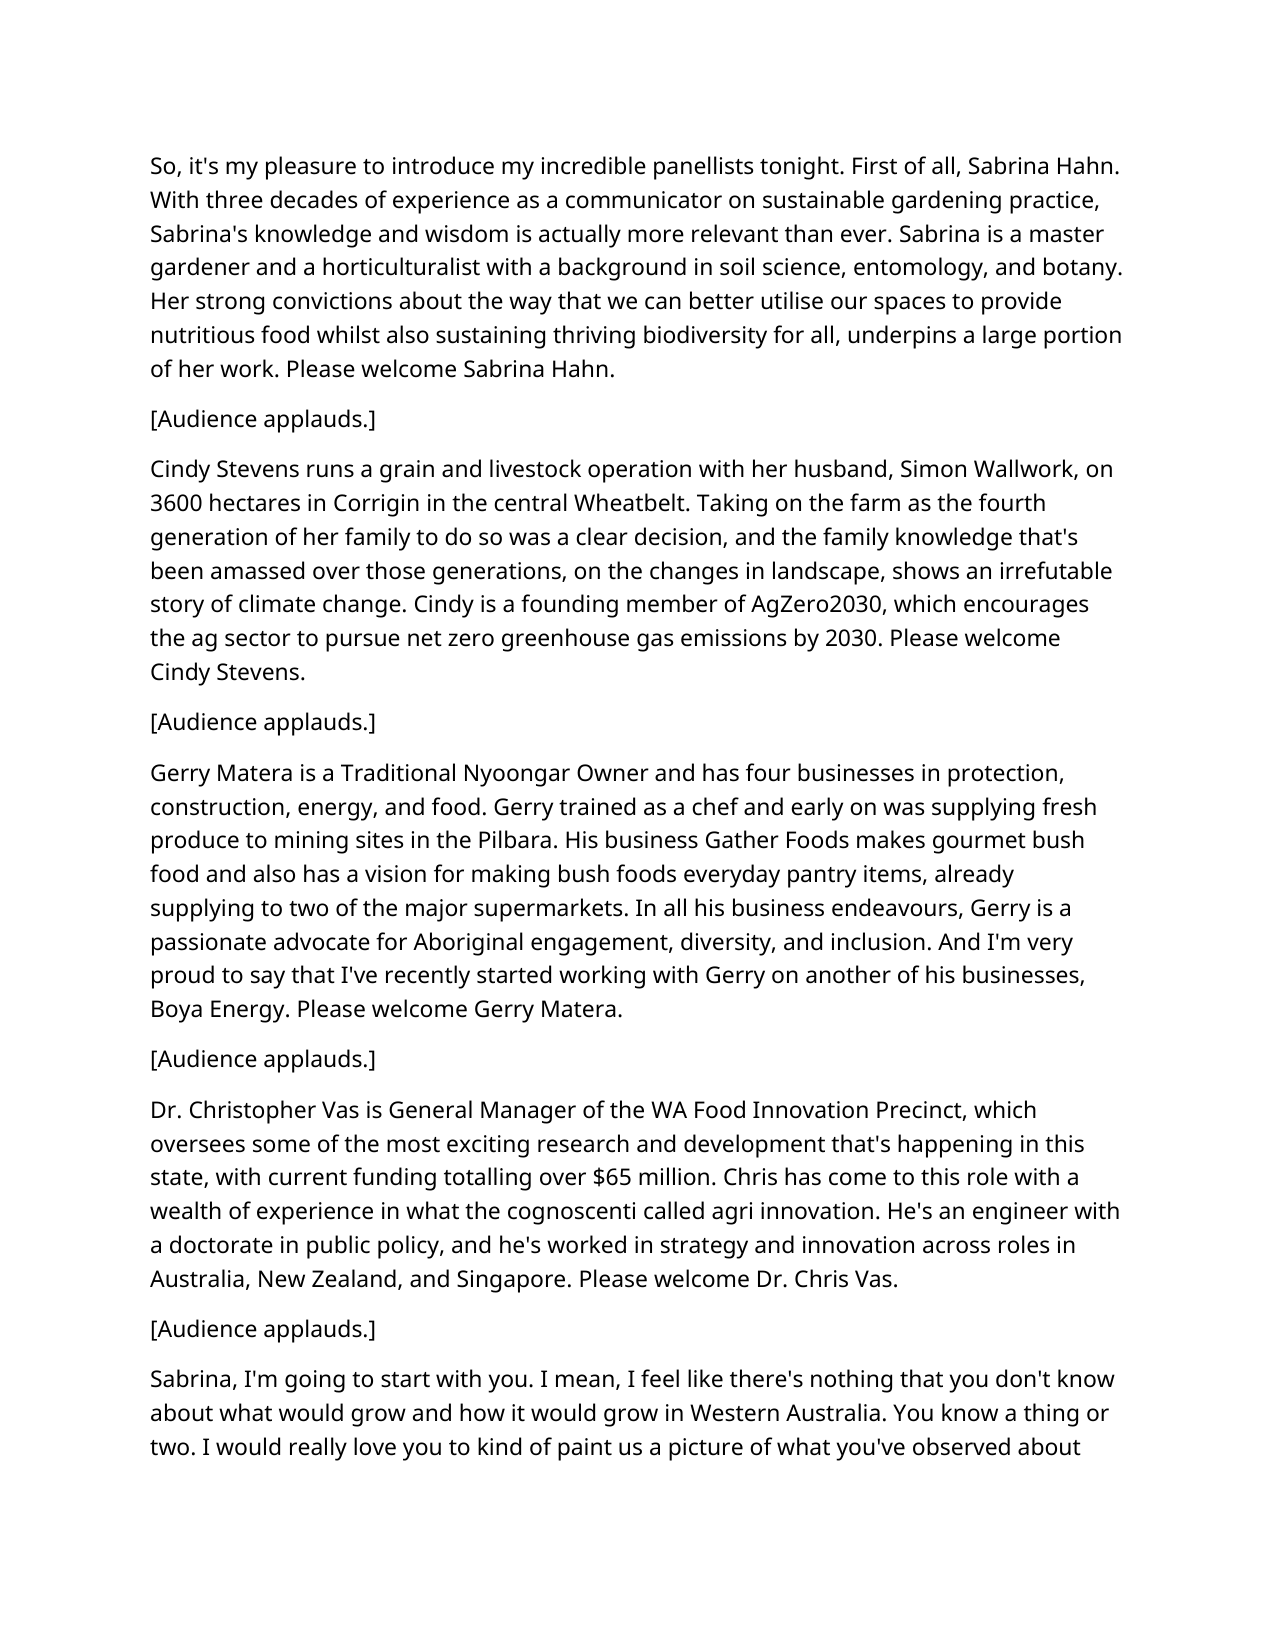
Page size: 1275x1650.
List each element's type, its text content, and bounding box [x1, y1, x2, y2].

text [Audience applauds.] [150, 403, 1125, 434]
text [Audience applauds.] [150, 706, 1125, 737]
text Dr. Christopher Vas is General Manager of the WA Food Innovation Precinct, which oversees some of the most exciting research and development that's happening in this state, with current funding totalling over $65 million. Chris has come to this role with a wealth of experience in what the cognoscenti called agri innovation. He's an engineer with a doctorate in public policy, and he's worked in strategy and innovation across roles in Australia, New Zealand, and Singapore. Please welcome Dr. Chris Vas. [150, 1094, 1125, 1294]
text So, it's my pleasure to introduce my incredible panellists tonight. First of all, Sabrina Hahn. With three decades of experience as a communicator on sustainable gardening practice, Sabrina's knowledge and wisdom is actually more relevant than ever. Sabrina is a master gardener and a horticulturalist with a background in soil science, entomology, and botany. Her strong convictions about the way that we can better utilise our spaces to provide nutritious food whilst also sustaining thriving biodiversity for all, underpins a large portion of her work. Please welcome Sabrina Hahn. [150, 150, 1125, 384]
text Cindy Stevens runs a grain and livestock operation with her husband, Simon Wallwork, on 3600 hectares in Corrigin in the central Wheatbelt. Taking on the farm as the fourth generation of her family to do so was a clear decision, and the family knowledge that's been amassed over those generations, on the changes in landscape, shows an irrefutable story of climate change. Cindy is a founding member of AgZero2030, which encourages the ag sector to pursue net zero greenhouse gas emissions by 2030. Please welcome Cindy Stevens. [150, 453, 1125, 687]
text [150, 1363, 1125, 1462]
text [Audience applauds.] [150, 1043, 1125, 1074]
text [Audience applauds.] [150, 1313, 1125, 1344]
text Gerry Matera is a Traditional Nyoongar Owner and has four businesses in protection, construction, energy, and food. Gerry trained as a chef and early on was supplying fresh produce to mining sites in the Pilbara. His business Gather Foods makes gourmet bush food and also has a vision for making bush foods everyday pantry items, already supplying to two of the major supermarkets. In all his business endeavours, Gerry is a passionate advocate for Aboriginal engagement, diversity, and inclusion. And I'm very proud to say that I've recently started working with Gerry on another of his businesses, Boya Energy. Please welcome Gerry Matera. [150, 757, 1125, 1024]
